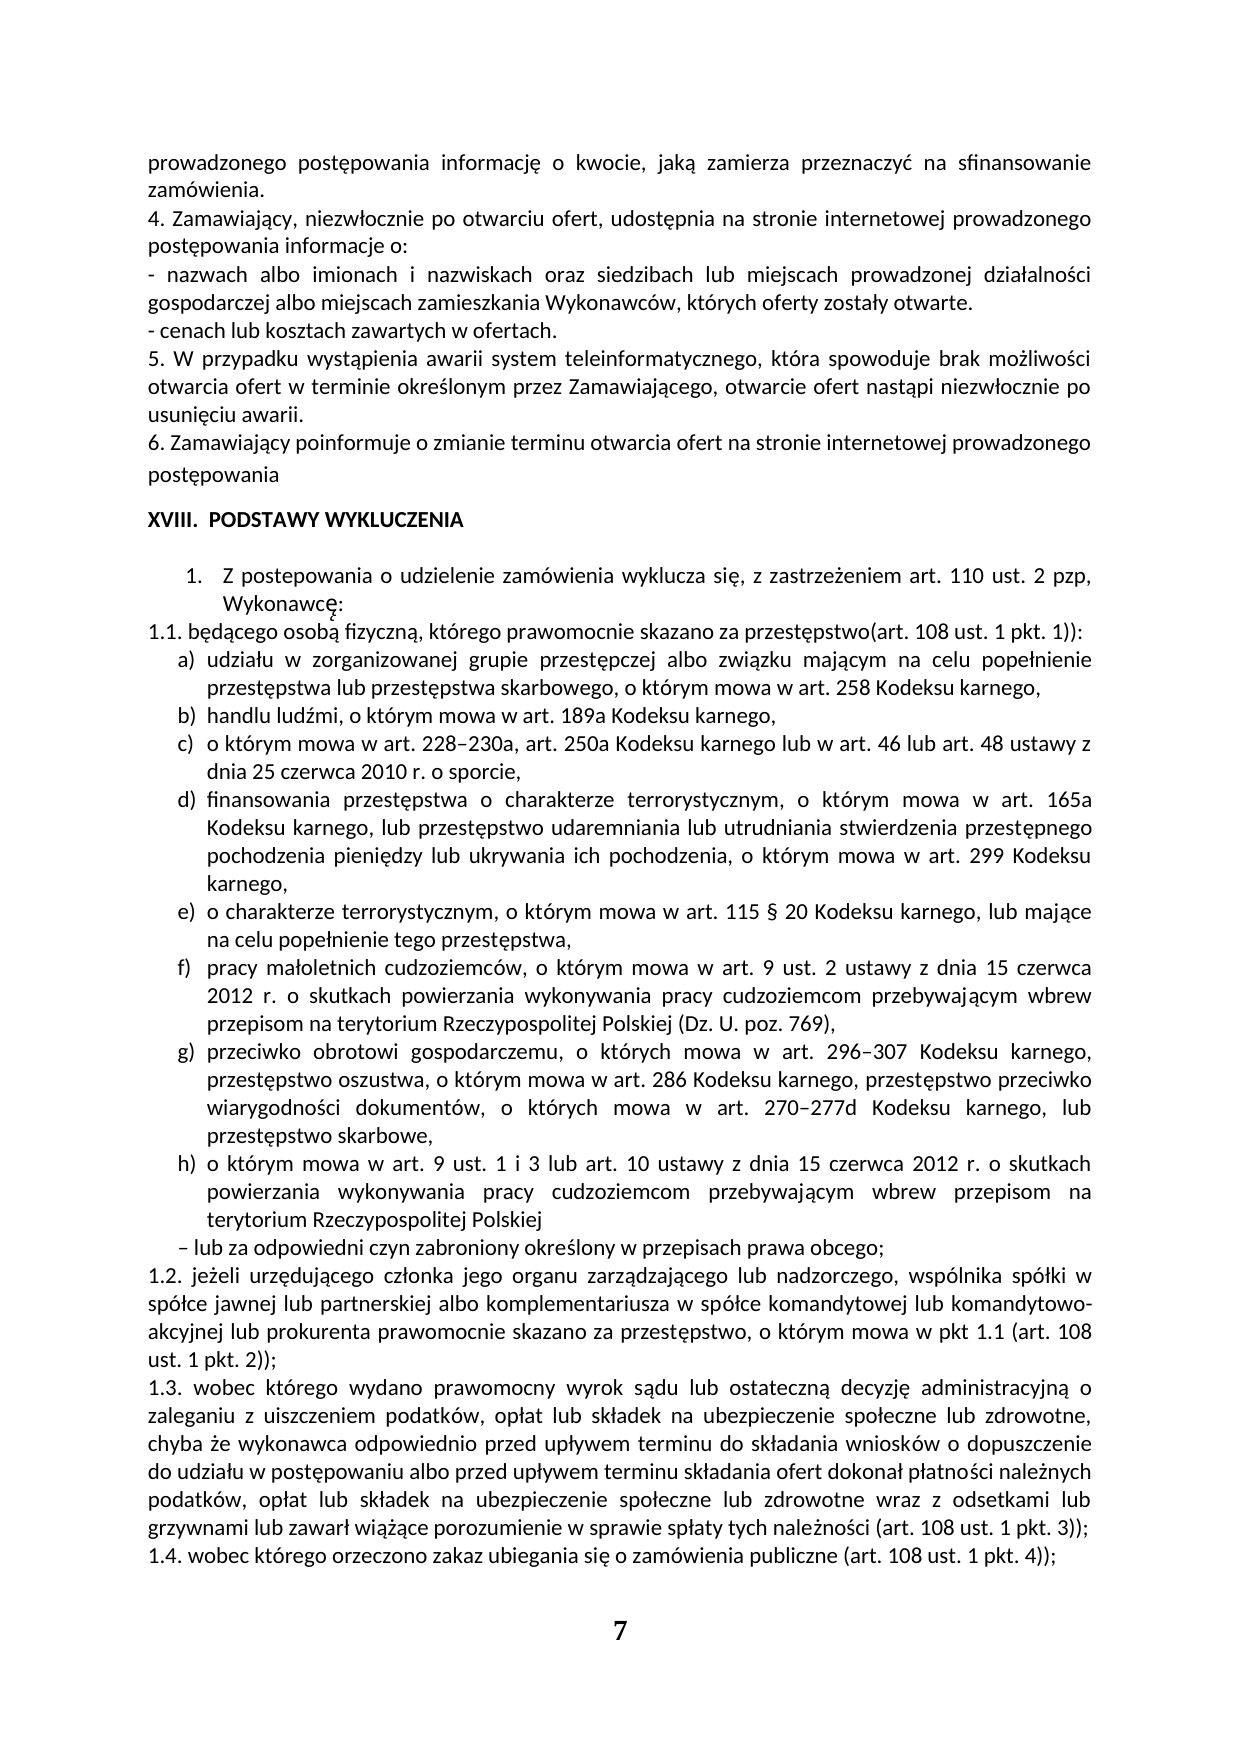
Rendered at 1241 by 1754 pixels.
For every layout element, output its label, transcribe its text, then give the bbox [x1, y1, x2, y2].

list o którym mowa w art. 9 ust. 1 i 3 lub art. 10 ustawy z dnia 15 czerwca 2012 r. o skutkach powierzania wykonywania pracy cudzoziemcom przebywającym wbrew przepisom na terytorium Rzeczypospolitej Polskiej [177, 1149, 1093, 1233]
text 6. Zamawiający poinformuje o zmianie terminu otwarcia ofert na stronie internetowej prowadzonego postępowania [148, 428, 1093, 488]
text – lub za odpowiedni czyn zabroniony określony w przepisach prawa obcego; [148, 1233, 1093, 1261]
list o którym mowa w art. 228–230a, art. 250a Kodeksu karnego lub w art. 46 lub art. 48 ustawy z dnia 25 czerwca 2010 r. o sporcie, [177, 729, 1093, 785]
list przeciwko obrotowi gospodarczemu, o których mowa w art. 296–307 Kodeksu karnego, przestępstwo oszustwa, o którym mowa w art. 286 Kodeksu karnego, przestępstwo przeciwko wiarygodności dokumentów, o których mowa w art. 270–277d Kodeksu karnego, lub przestępstwo skarbowe, [177, 1037, 1093, 1149]
text 1.2. jeżeli urzędującego członka jego organu zarządzającego lub nadzorczego, wspólnika spółki w spółce jawnej lub partnerskiej albo komplementariusza w spółce komandytowej lub komandytowo-akcyjnej lub prokurenta prawomocnie skazano za przestępstwo, o którym mowa w pkt 1.1 (art. 108 ust. 1 pkt. 2)); [148, 1261, 1093, 1373]
text - cenach lub kosztach zawartych w ofertach. [148, 316, 1093, 344]
text 1.3. wobec którego wydano prawomocny wyrok sądu lub ostateczną decyzję administracyjną o zaleganiu z uiszczeniem podatków, opłat lub składek na ubezpieczenie społeczne lub zdrowotne, chyba że wykonawca odpowiednio przed upływem terminu do składania wniosków o dopuszczenie do udziału w postępowaniu albo przed upływem terminu składania ofert dokonał płatności należnych podatków, opłat lub składek na ubezpieczenie społeczne lub zdrowotne wraz z odsetkami lub grzywnami lub zawarł wiążące porozumienie w sprawie spłaty tych należności (art. 108 ust. 1 pkt. 3)); [148, 1373, 1093, 1541]
list handlu ludźmi, o którym mowa w art. 189a Kodeksu karnego, [177, 701, 1093, 729]
list Z postepowania o udzielenie zamówienia wyklucza się, z zastrzeżeniem art. 110 ust. 2 pzp, Wykonawcę̨: [185, 561, 1093, 617]
list finansowania przestępstwa o charakterze terrorystycznym, o którym mowa w art. 165a Kodeksu karnego, lub przestępstwo udaremniania lub utrudniania stwierdzenia przestępnego pochodzenia pieniędzy lub ukrywania ich pochodzenia, o którym mowa w art. 299 Kodeksu karnego, [177, 785, 1093, 897]
text 1.1. będącego osobą fizyczną, którego prawomocnie skazano za przestępstwo(art. 108 ust. 1 pkt. 1)): [148, 617, 1093, 645]
list pracy małoletnich cudzoziemców, o którym mowa w art. 9 ust. 2 ustawy z dnia 15 czerwca 2012 r. o skutkach powierzania wykonywania pracy cudzoziemcom przebywającym wbrew przepisom na terytorium Rzeczypospolitej Polskiej (Dz. U. poz. 769), [177, 953, 1093, 1037]
list udziału w zorganizowanej grupie przestępczej albo związku mającym na celu popełnienie przestępstwa lub przestępstwa skarbowego, o którym mowa w art. 258 Kodeksu karnego, [177, 645, 1093, 701]
text XVIII. PODSTAWY WYKLUCZENIA [148, 505, 1093, 533]
text 4. Zamawiający, niezwłocznie po otwarciu ofert, udostępnia na stronie internetowej prowadzonego postępowania informacje o: [148, 204, 1093, 260]
text - nazwach albo imionach i nazwiskach oraz siedzibach lub miejscach prowadzonej działalności gospodarczej albo miejscach zamieszkania Wykonawców, których oferty zostały otwarte. [148, 260, 1093, 316]
list o charakterze terrorystycznym, o którym mowa w art. 115 § 20 Kodeksu karnego, lub mające na celu popełnienie tego przestępstwa, [177, 897, 1093, 953]
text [148, 148, 1093, 204]
text 5. W przypadku wystąpienia awarii system teleinformatycznego, która spowoduje brak możliwości otwarcia ofert w terminie określonym przez Zamawiającego, otwarcie ofert nastąpi niezwłocznie po usunięciu awarii. [148, 344, 1093, 428]
text 1.4. wobec którego orzeczono zakaz ubiegania się o zamówienia publiczne (art. 108 ust. 1 pkt. 4)); [148, 1541, 1093, 1569]
